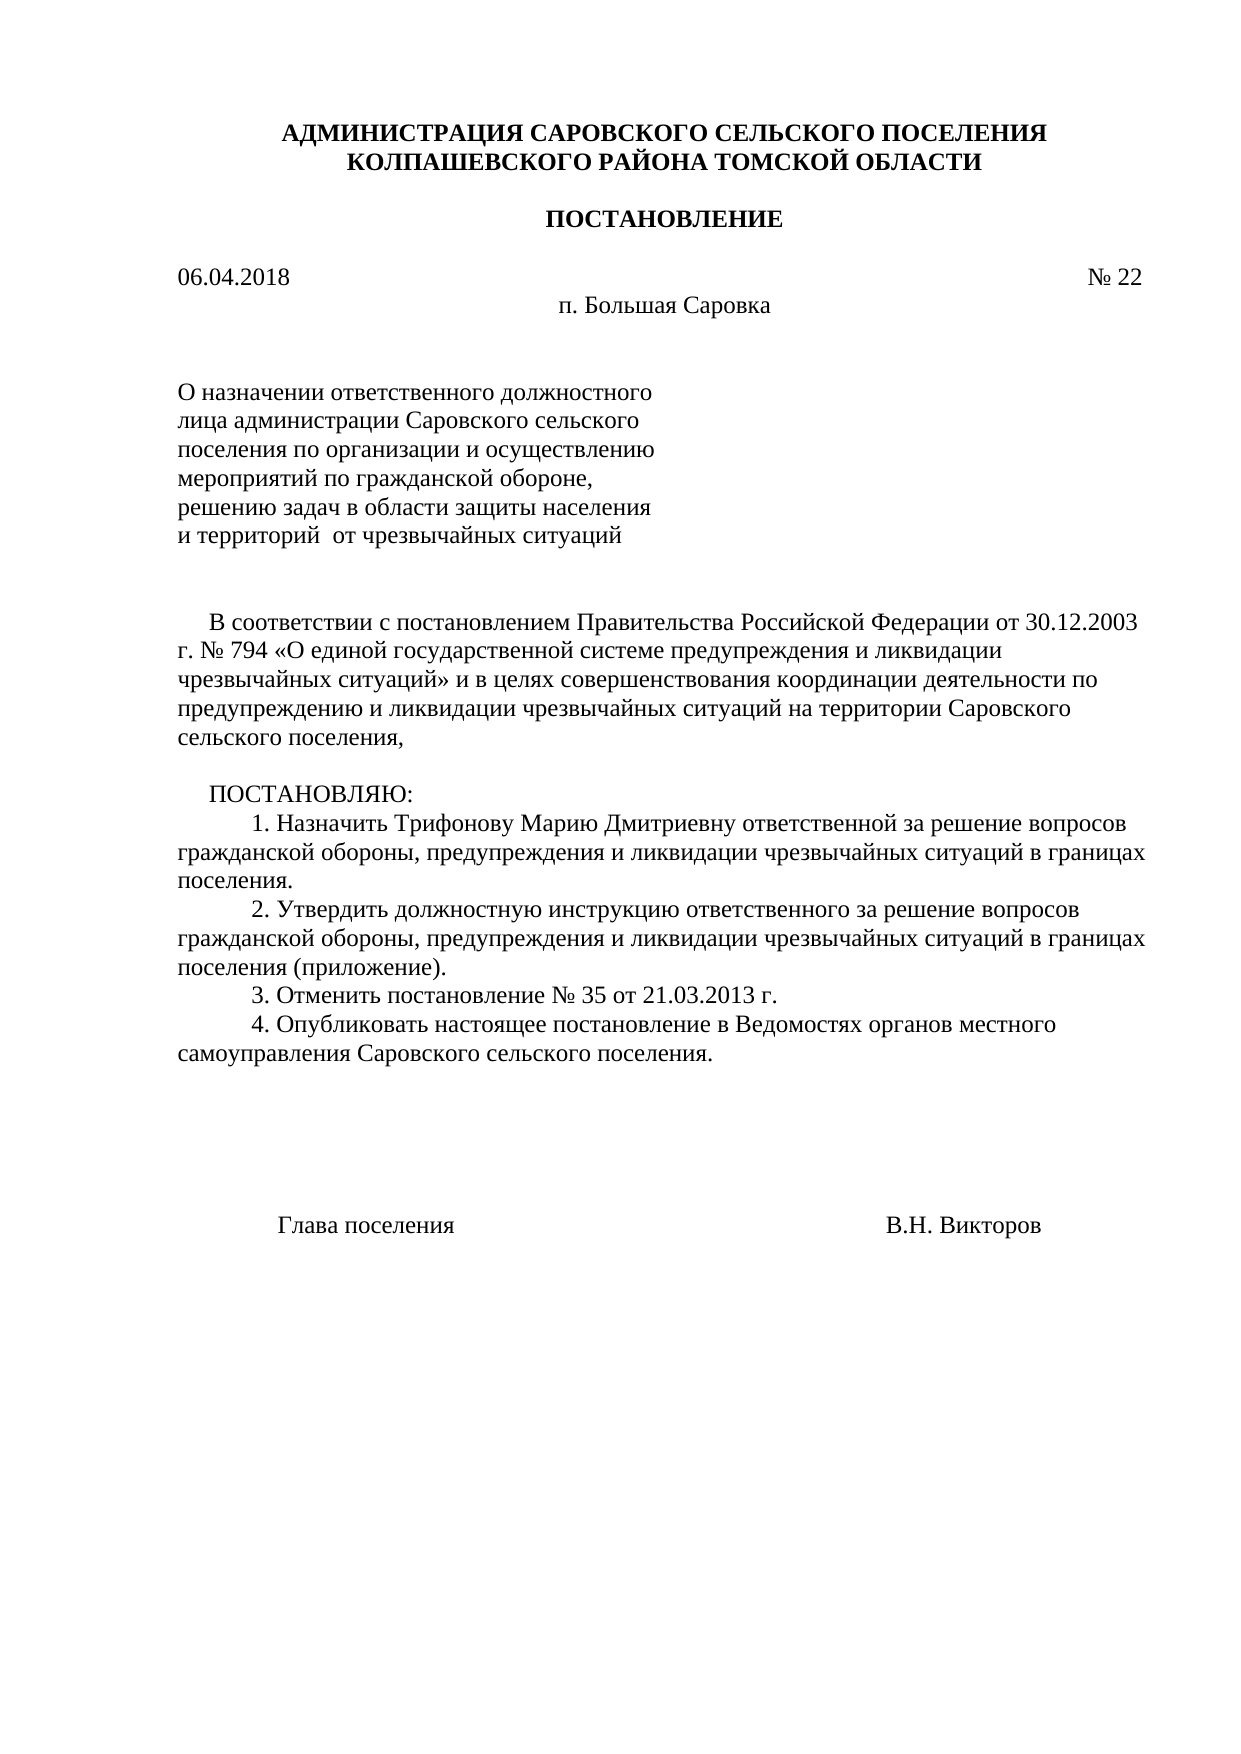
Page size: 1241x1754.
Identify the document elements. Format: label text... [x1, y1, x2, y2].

text 2. Утвердить должностную инструкцию ответственного за решение вопросов гражданской обороны, предупреждения и ликвидации чрезвычайных ситуаций в границах поселения (приложение). [177, 894, 1152, 981]
text О назначении ответственного должностного [177, 377, 1152, 406]
text В соответствии с постановлением Правительства Российской Федерации от 30.12.2003 г. № 794 «О единой государственной системе предупреждения и ликвидации чрезвычайных ситуаций» и в целях совершенствования координации деятельности по предупреждению и ликвидации чрезвычайных ситуаций на территории Саровского сельского поселения, [177, 607, 1152, 751]
text 3. Отменить постановление № 35 от 21.03.2013 г. [177, 981, 1152, 1009]
text мероприятий по гражданской обороне, [177, 463, 1152, 492]
text АДМИНИСТРАЦИЯ САРОВСКОГО СЕЛЬСКОГО ПОСЕЛЕНИЯ [177, 118, 1152, 147]
text КОЛПАШЕВСКОГО РАЙОНА ТОМСКОЙ ОБЛАСТИ [177, 147, 1152, 176]
text 06.04.2018 № 22 [177, 262, 1152, 291]
text п. Большая Саровка [177, 291, 1152, 319]
text 4. Опубликовать настоящее постановление в Ведомостях органов местного самоуправления Саровского сельского поселения. [177, 1009, 1152, 1067]
text Глава поселения В.Н. Викторов [177, 1211, 1152, 1239]
text лица администрации Саровского сельского [177, 406, 1152, 434]
text поселения по организации и осуществлению [177, 434, 1152, 463]
text ПОСТАНОВЛЯЮ: [177, 779, 1152, 808]
text и территорий от чрезвычайных ситуаций [177, 521, 1152, 549]
text решению задач в области защиты населения [177, 492, 1152, 521]
text 1. Назначить Трифонову Марию Дмитриевну ответственной за решение вопросов гражданской обороны, предупреждения и ликвидации чрезвычайных ситуаций в границах поселения. [177, 808, 1152, 894]
text ПОСТАНОВЛЕНИЕ [177, 204, 1152, 233]
